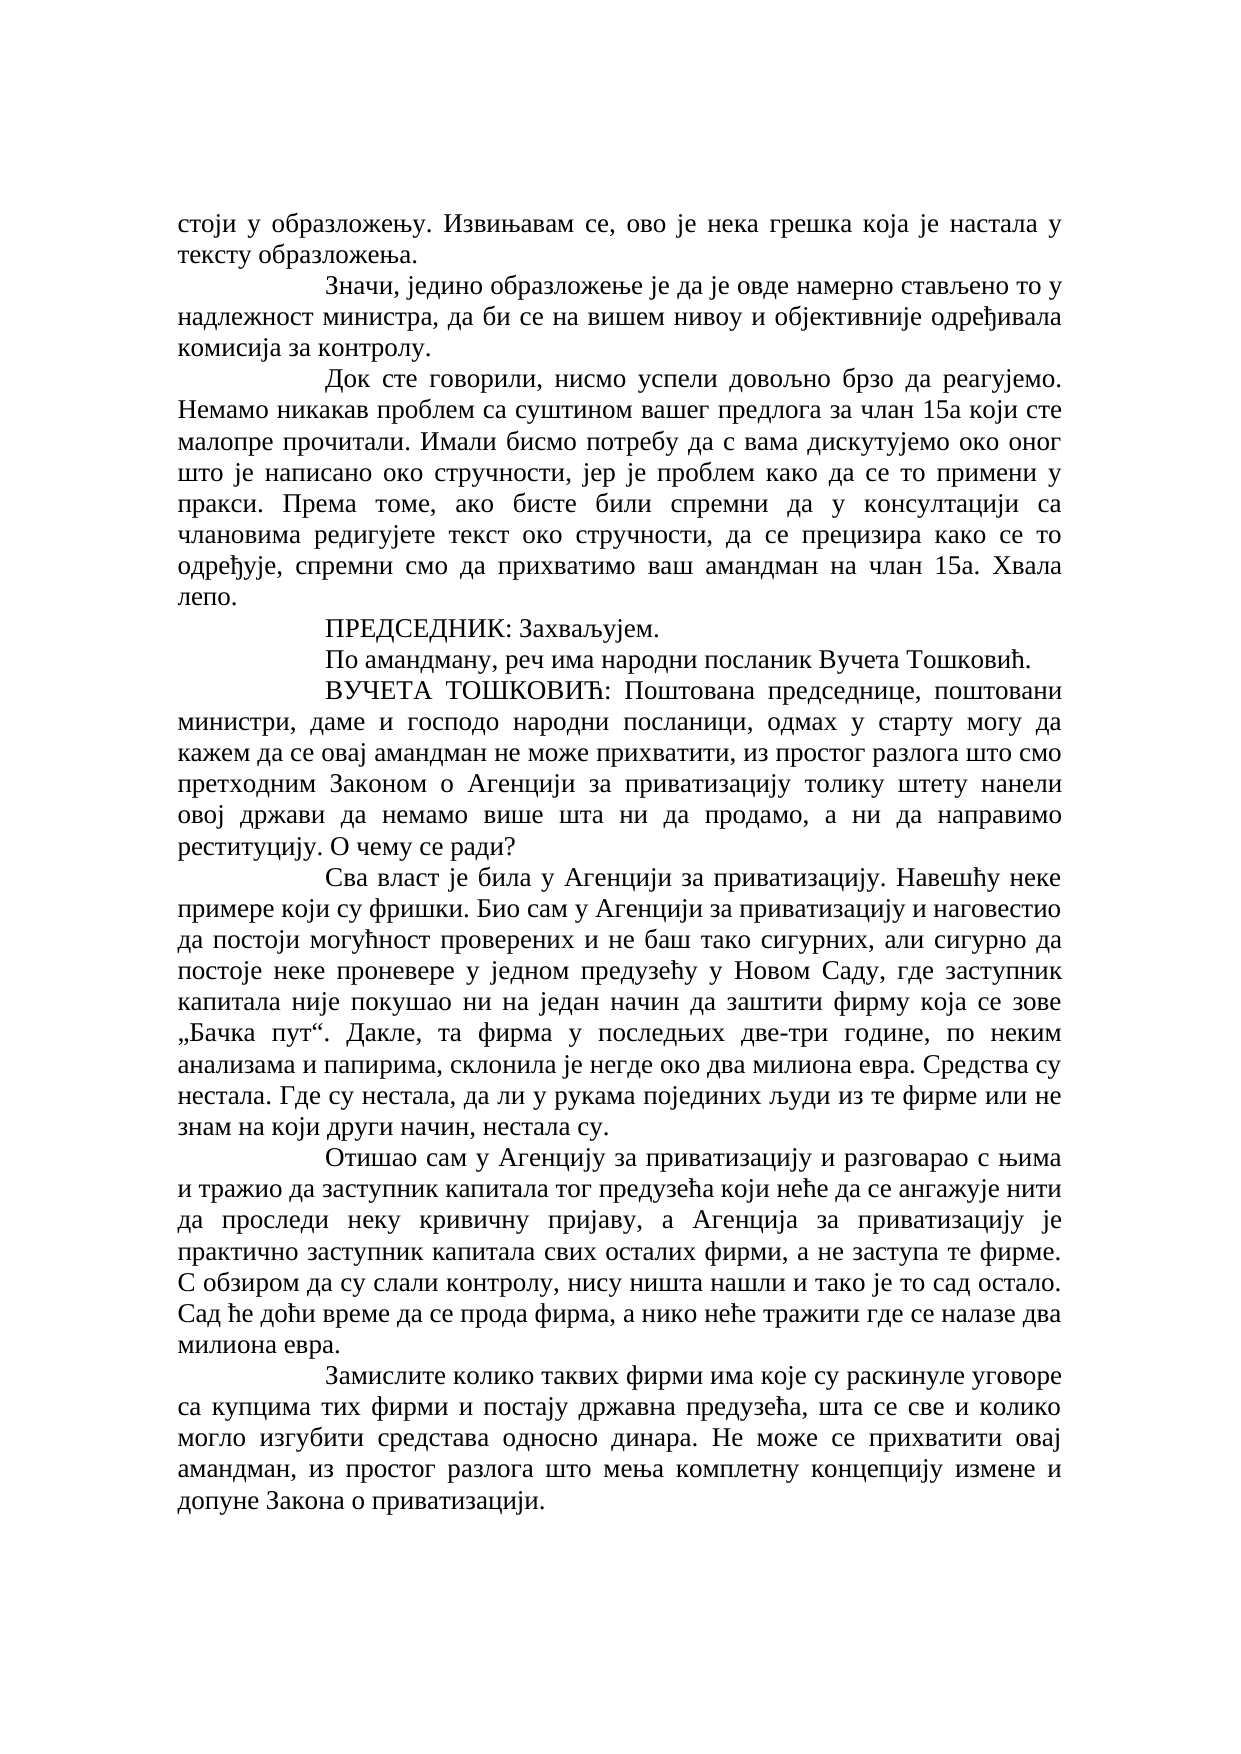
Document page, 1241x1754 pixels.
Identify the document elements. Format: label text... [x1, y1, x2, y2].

text Отишао сам у Агенцију за приватизацију и разговарао с њима и тражио да заступник капитала тог предузећа који неће да се ангажује нити да проследи неку кривичну пријаву, а Агенција за приватизацију је практично заступник капитала свих осталих фирми, а не заступа те фирме. С обзиром да су слали контролу, нису ништа нашли и тако је то сад остало. Сад ће доћи време да се прода фирма, а нико неће тражити где се налазе два милиона евра. [177, 1141, 1063, 1359]
text ВУЧЕТА ТОШКОВИЋ: Поштована председнице, поштовани министри, даме и господо народни посланици, одмах у старту могу да кажем да се овај амандман не може прихватити, из простог разлога што смо претходним Законом о Агенцији за приватизацију толику штету нанели овој држави да немамо више шта ни да продамо, а ни да направимо реституцију. О чему се ради? [177, 674, 1063, 861]
text Сва власт је била у Агенцији за приватизацију. Навешћу неке примере који су фришки. Био сам у Агенцији за приватизацију и наговестио да постоји могућност проверених и не баш тако сигурних, али сигурно да постоје неке проневере у једном предузећу у Новом Саду, где заступник капитала није покушао ни на један начин да заштити фирму која се зове „Бачка пут“. Дакле, та фирма у последњих две-три године, по неким анализама и папирима, склонила је негде око два милиона евра. Средства су нестала. Где су нестала, да ли у рукама појединих људи из те фирме или не знам на који други начин, нестала су. [177, 861, 1063, 1141]
text Значи, једино образложење је да је овде намерно стављено то у надлежност министра, да би се на вишем нивоу и објективније одређивала комисија за контролу. [177, 269, 1063, 362]
text Замислите колико таквих фирми има које су раскинуле уговоре са купцима тих фирми и постају државна предузећа, шта се све и колико могло изгубити средстава односно динара. Не може се прихватити овај амандман, из простог разлога што мења комплетну концепцију измене и допуне Закона о приватизацији. [177, 1359, 1063, 1515]
text ПРЕДСЕДНИК: Захваљујем. [177, 612, 1063, 643]
text Док сте говорили, нисмо успели довољно брзо да реагујемо. Немамо никакав проблем са суштином вашег предлога за члан 15а који сте малопре прочитали. Имали бисмо потребу да с вама дискутујемо око оног што је написано око стручности, јер је проблем како да се то примени у пракси. Према томе, ако бисте били спремни да у консултацији са члановима редигујете текст око стручности, да се прецизира како се то одређује, спремни смо да прихватимо ваш амандман на члан 15а. Хвала лепо. [177, 362, 1063, 612]
text По амандману, реч има народни посланик Вучета Тошковић. [177, 643, 1063, 674]
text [177, 207, 1063, 269]
